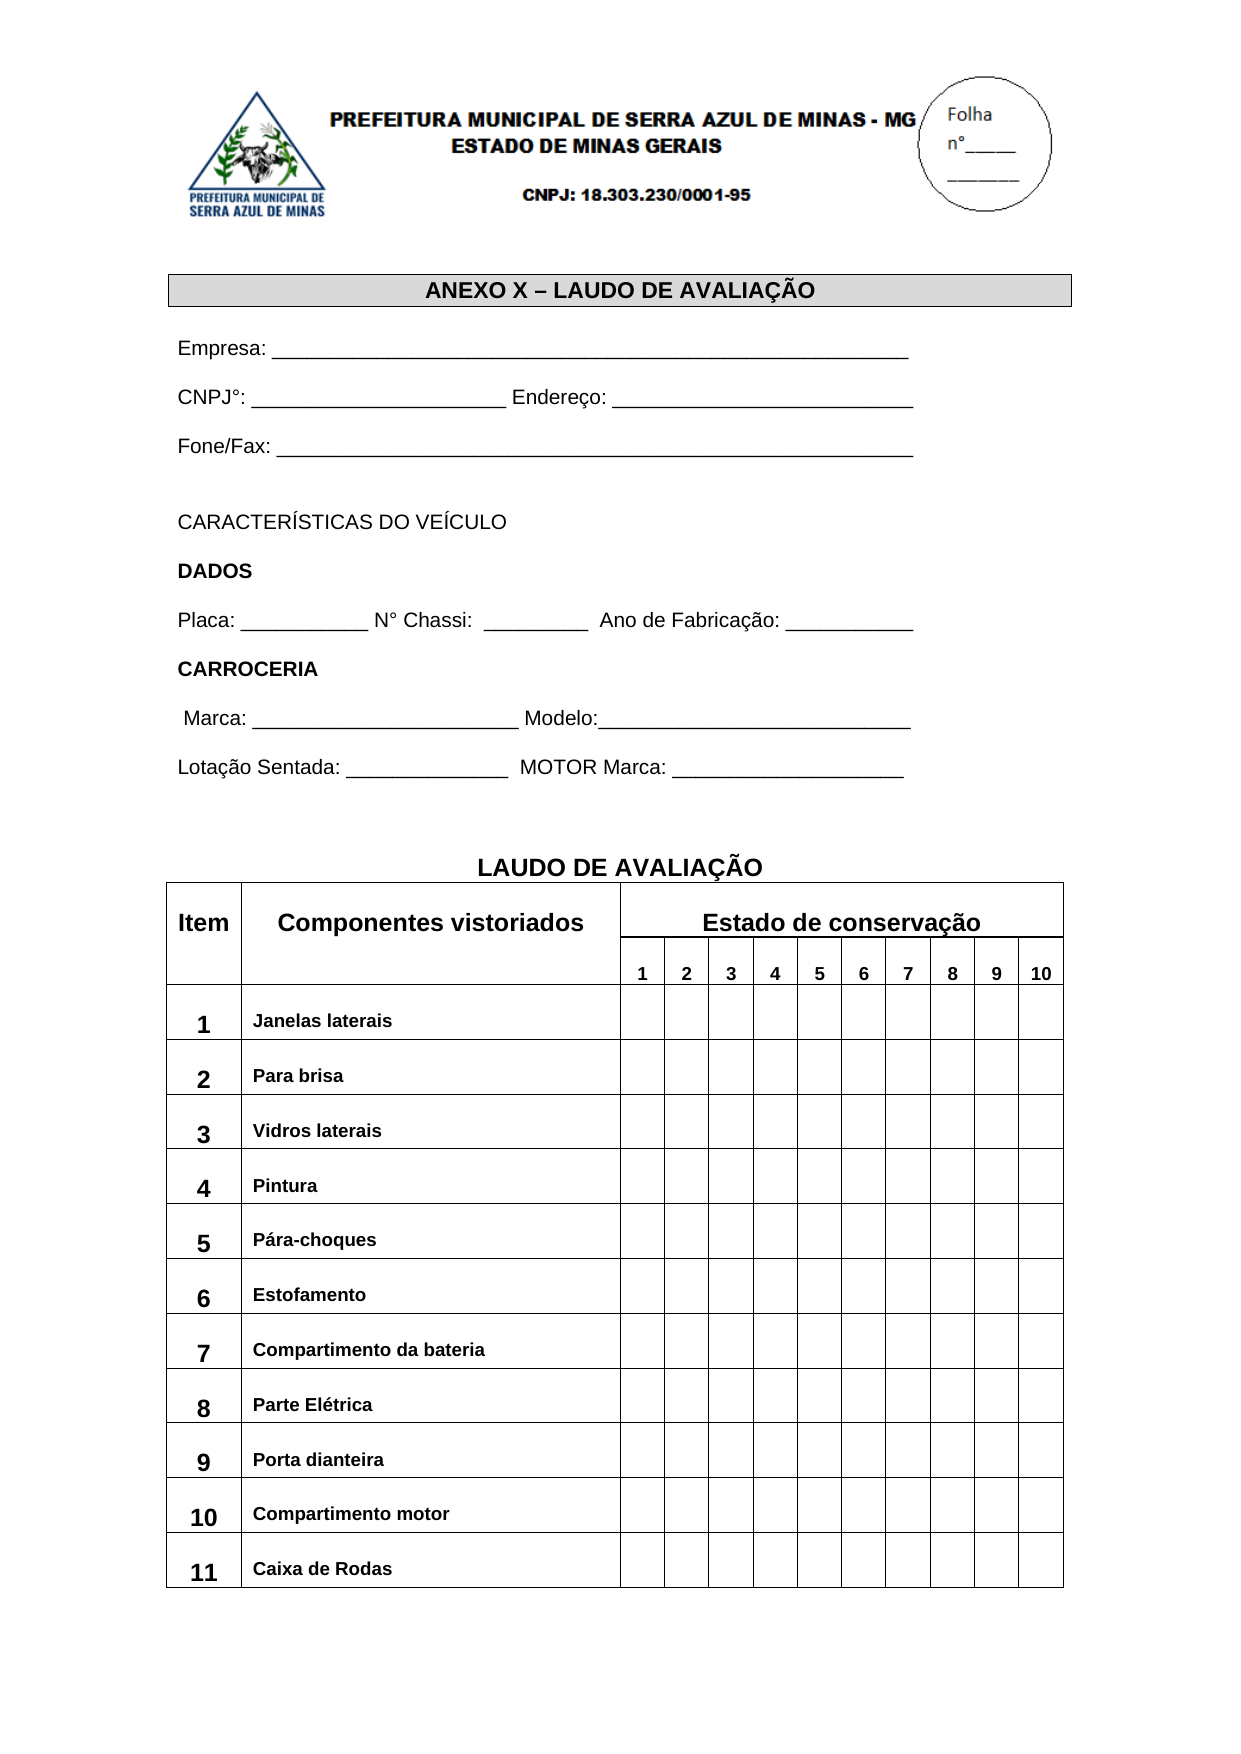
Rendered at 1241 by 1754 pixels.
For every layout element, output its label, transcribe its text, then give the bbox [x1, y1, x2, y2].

table_cell Janelas laterais [242, 985, 620, 1039]
table_cell [886, 1478, 930, 1532]
table_cell [975, 1314, 1018, 1367]
table_cell Porta dianteira [242, 1423, 620, 1477]
table_cell Compartimento motor [242, 1478, 620, 1532]
table_cell 6 [167, 1259, 241, 1313]
table_cell [1019, 1423, 1063, 1477]
table_cell [931, 1533, 974, 1587]
table_cell [931, 1149, 974, 1203]
table_cell Estofamento [242, 1259, 620, 1313]
table_cell [842, 1204, 885, 1258]
table_cell 5 [798, 938, 841, 984]
table_cell [665, 1423, 708, 1477]
table_cell [975, 1369, 1018, 1422]
table_cell [1019, 1533, 1063, 1587]
table_cell [709, 1149, 753, 1203]
table_cell [886, 1533, 930, 1587]
table_cell [754, 1040, 797, 1093]
table_cell [754, 985, 797, 1039]
table_cell Pára-choques [242, 1204, 620, 1258]
text Empresa: _______________________________________________________ [177, 336, 1063, 360]
table_cell 9 [975, 938, 1018, 984]
table_cell [621, 1149, 664, 1203]
table_cell [931, 1423, 974, 1477]
table_cell [709, 1314, 753, 1367]
table_cell 1 [167, 985, 241, 1039]
table_cell [1019, 1149, 1063, 1203]
text CNPJ°: ______________________ Endereço: __________________________ [177, 385, 1063, 409]
table_cell [931, 1095, 974, 1148]
table_cell [886, 1095, 930, 1148]
table_cell [886, 1314, 930, 1367]
table_cell 3 [709, 938, 753, 984]
table_header Componentes vistoriados [242, 883, 620, 984]
table_cell [842, 1533, 885, 1587]
table_cell [621, 1259, 664, 1313]
table_cell [665, 985, 708, 1039]
table_cell [754, 1259, 797, 1313]
table_cell [798, 985, 841, 1039]
table_cell [665, 1040, 708, 1093]
table_cell [842, 1149, 885, 1203]
table_cell [709, 985, 753, 1039]
table_cell 1 [621, 938, 664, 984]
table_cell 10 [1019, 938, 1063, 984]
text Lotação Sentada: ______________ MOTOR Marca: ____________________ [177, 755, 1063, 779]
table_cell [1019, 1040, 1063, 1093]
table_cell [842, 1478, 885, 1532]
table_cell [975, 1259, 1018, 1313]
table_cell [975, 1040, 1018, 1093]
table_cell 8 [931, 938, 974, 984]
table_cell 4 [754, 938, 797, 984]
table_cell [798, 1095, 841, 1148]
text ANEXO X – LAUDO DE AVALIAÇÃO [169, 275, 1071, 306]
table_cell [975, 1478, 1018, 1532]
table_cell 7 [167, 1314, 241, 1367]
table_cell 6 [842, 938, 885, 984]
table_cell [665, 1369, 708, 1422]
text LAUDO DE AVALIAÇÃO [177, 853, 1063, 882]
table_cell [798, 1478, 841, 1532]
text Placa: ___________ N° Chassi: _________ Ano de Fabricação: ___________ [177, 608, 1063, 632]
table_cell [665, 1204, 708, 1258]
table_cell [754, 1478, 797, 1532]
table_cell [754, 1423, 797, 1477]
table_cell [842, 1095, 885, 1148]
table_cell [1019, 985, 1063, 1039]
table_cell [665, 1314, 708, 1367]
table_cell [798, 1314, 841, 1367]
table_cell [621, 1533, 664, 1587]
table_cell [842, 1314, 885, 1367]
table_cell 9 [167, 1423, 241, 1477]
table_cell [975, 985, 1018, 1039]
table_cell [798, 1040, 841, 1093]
table_cell [931, 1040, 974, 1093]
text CARACTERÍSTICAS DO VEÍCULO [177, 510, 1063, 534]
table_cell [798, 1423, 841, 1477]
table_cell [886, 1204, 930, 1258]
table_cell [842, 1369, 885, 1422]
table_cell [842, 985, 885, 1039]
table_cell [1019, 1314, 1063, 1367]
table_cell [931, 1478, 974, 1532]
table_cell [665, 1478, 708, 1532]
text Fone/Fax: _______________________________________________________ [177, 434, 1063, 458]
table_cell [621, 985, 664, 1039]
text Marca: _______________________ Modelo:___________________________ [177, 706, 1063, 730]
table_cell [886, 1423, 930, 1477]
table_cell 8 [167, 1369, 241, 1422]
table_cell [665, 1259, 708, 1313]
table_cell 3 [167, 1095, 241, 1148]
table_cell [665, 1095, 708, 1148]
table_cell Caixa de Rodas [242, 1533, 620, 1587]
table_cell [621, 1478, 664, 1532]
table_header Estado de conservação [621, 883, 1063, 936]
table_cell [1019, 1259, 1063, 1313]
table_cell 7 [886, 938, 930, 984]
table_cell [798, 1204, 841, 1258]
table_cell [754, 1095, 797, 1148]
table_cell 11 [167, 1533, 241, 1587]
table_cell [975, 1149, 1018, 1203]
table_cell 2 [167, 1040, 241, 1093]
table_cell [709, 1423, 753, 1477]
table_cell [754, 1314, 797, 1367]
table_cell [1019, 1478, 1063, 1532]
table_cell [886, 1369, 930, 1422]
table_cell [621, 1423, 664, 1477]
table_cell [842, 1040, 885, 1093]
table_cell [798, 1369, 841, 1422]
table_cell [709, 1369, 753, 1422]
table_cell [931, 1259, 974, 1313]
table_cell [665, 1149, 708, 1203]
table_cell [621, 1095, 664, 1148]
table_cell Compartimento da bateria [242, 1314, 620, 1367]
table_header Item [167, 883, 241, 984]
table_cell [931, 1369, 974, 1422]
table_cell [975, 1423, 1018, 1477]
table_cell 10 [167, 1478, 241, 1532]
table_cell [975, 1095, 1018, 1148]
table_cell [931, 985, 974, 1039]
table_cell [886, 1040, 930, 1093]
table_cell [621, 1040, 664, 1093]
table_cell [975, 1533, 1018, 1587]
table_cell [798, 1533, 841, 1587]
table_cell [1019, 1369, 1063, 1422]
table_cell [754, 1369, 797, 1422]
table_cell 2 [665, 938, 708, 984]
table_cell [621, 1204, 664, 1258]
text DADOS [177, 559, 1063, 583]
table_cell [709, 1478, 753, 1532]
table_cell [709, 1204, 753, 1258]
table_cell [886, 985, 930, 1039]
table_cell [975, 1204, 1018, 1258]
table_cell [754, 1533, 797, 1587]
table_cell [842, 1423, 885, 1477]
table_cell 4 [167, 1149, 241, 1203]
table_cell [931, 1204, 974, 1258]
table_cell [621, 1314, 664, 1367]
text CARROCERIA [177, 657, 1063, 681]
table_cell [709, 1040, 753, 1093]
table_cell [798, 1259, 841, 1313]
table_cell [665, 1533, 708, 1587]
picture [177, 73, 1063, 226]
table_cell [754, 1204, 797, 1258]
table_cell [886, 1259, 930, 1313]
table_cell [886, 1149, 930, 1203]
table_cell [754, 1149, 797, 1203]
table_cell [709, 1533, 753, 1587]
table_cell [842, 1259, 885, 1313]
table_cell Parte Elétrica [242, 1369, 620, 1422]
table_cell [1019, 1095, 1063, 1148]
table_cell [709, 1259, 753, 1313]
table_cell [709, 1095, 753, 1148]
table_cell Para brisa [242, 1040, 620, 1093]
table_cell [1019, 1204, 1063, 1258]
table_cell 5 [167, 1204, 241, 1258]
table_cell Vidros laterais [242, 1095, 620, 1148]
table_cell [931, 1314, 974, 1367]
table_cell [621, 1369, 664, 1422]
table_cell [798, 1149, 841, 1203]
table_cell Pintura [242, 1149, 620, 1203]
